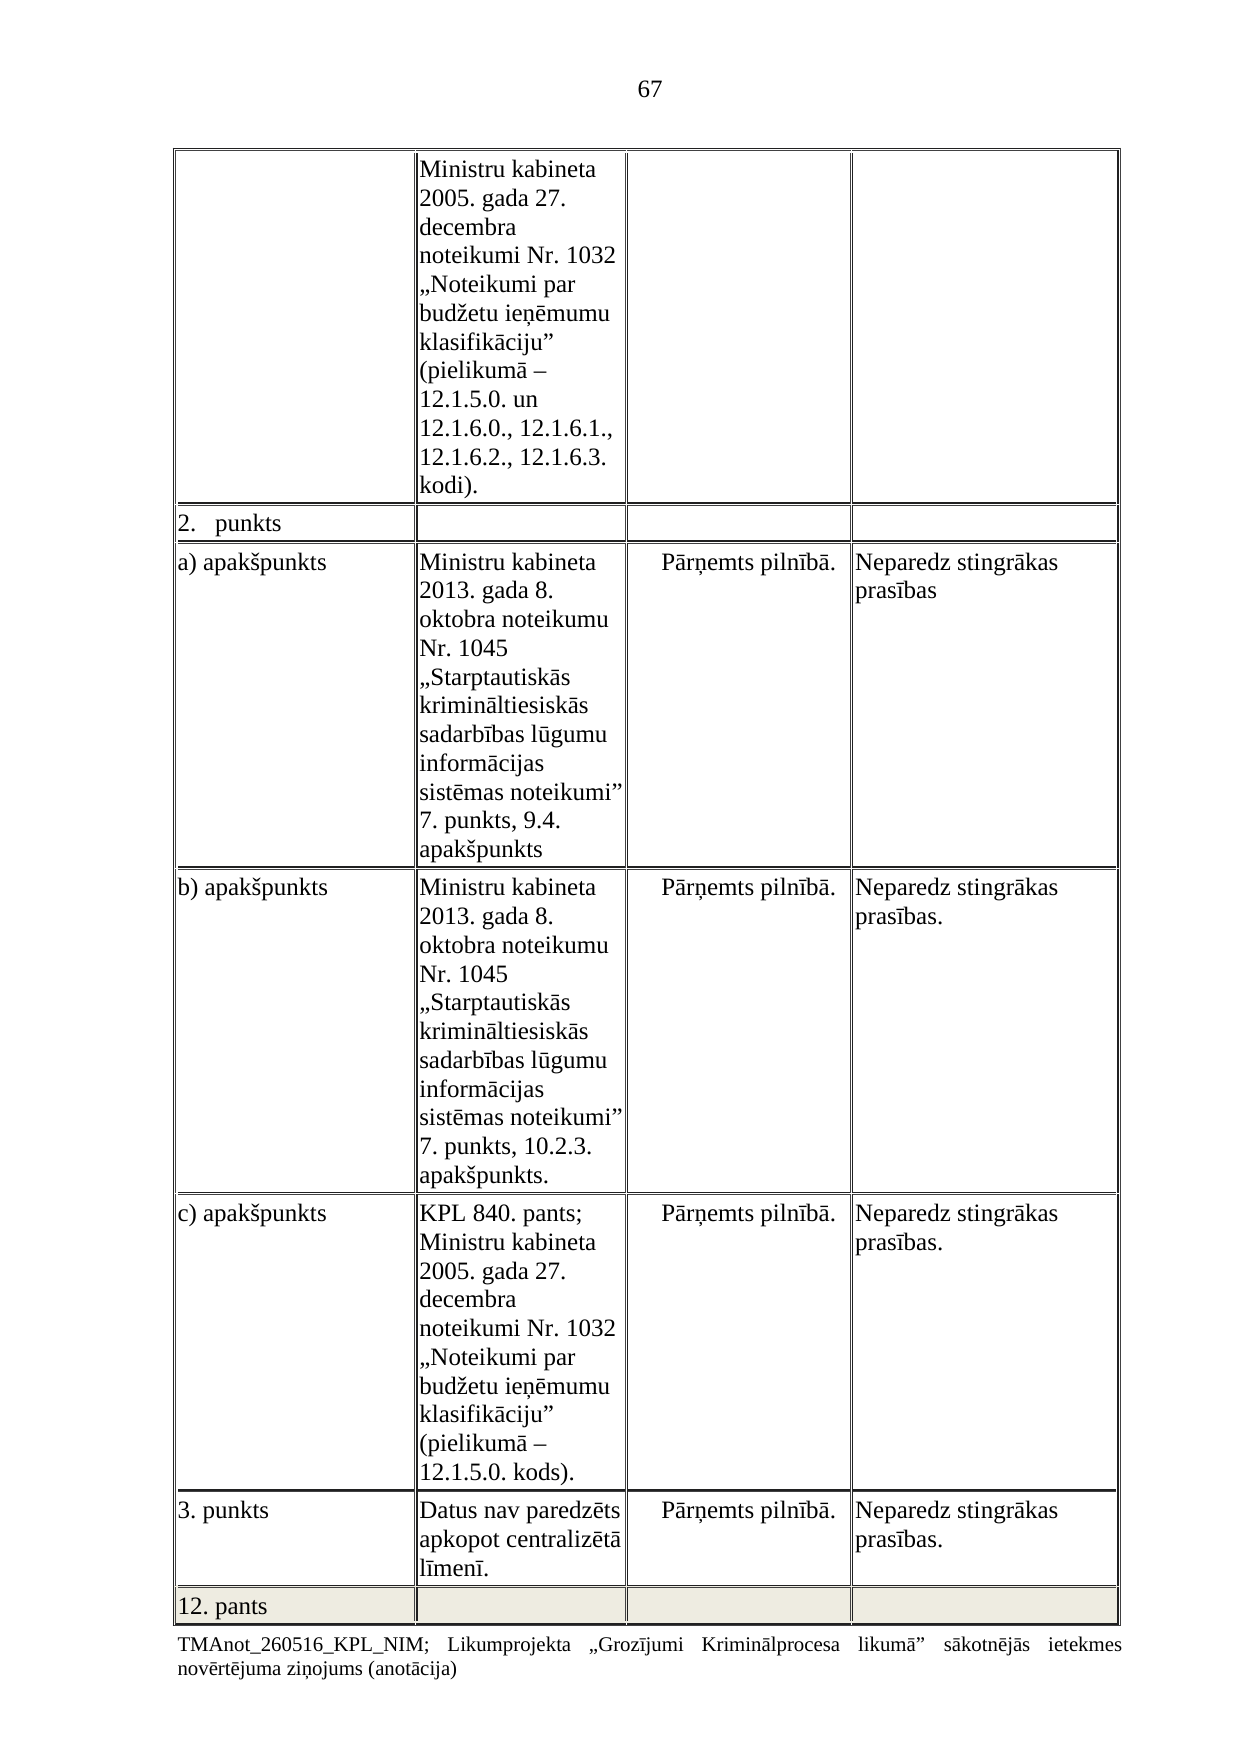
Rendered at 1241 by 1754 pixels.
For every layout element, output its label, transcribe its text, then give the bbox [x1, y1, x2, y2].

table_cell [853, 502, 1118, 540]
table_cell 3. punkts [176, 1489, 414, 1584]
table_cell Pārņemts pilnībā. [628, 544, 850, 866]
table_cell Ministru kabineta 2013. gada 8. oktobra noteikumu Nr. 1045 „Starptautiskās krimināltiesiskās sadarbības lūgumu informācijas sistēmas noteikumi” 7. punkts, 10.2.3. apakšpunkts. [418, 870, 625, 1192]
table_cell Pārņemts pilnībā. [628, 1492, 850, 1584]
table_cell Ministru kabineta 2013. gada 8. oktobra noteikumu Nr. 1045 „Starptautiskās krimināltiesiskās sadarbības lūgumu informācijas sistēmas noteikumi” 7. punkts, 9.4. apakšpunkts [418, 544, 625, 866]
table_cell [852, 151, 1117, 502]
table_cell 12. pants [176, 1585, 416, 1623]
table_cell [852, 1585, 1118, 1623]
table_cell c) apakšpunkts [174, 1192, 416, 1489]
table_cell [416, 151, 627, 502]
table_cell Pārņemts pilnībā. [628, 870, 850, 1192]
table_cell Pārņemts pilnībā. [628, 1195, 850, 1489]
table_cell 2. punkts [176, 502, 414, 540]
table_cell a) apakšpunkts [176, 540, 414, 866]
table_cell Neparedz stingrākas prasības [853, 540, 1118, 866]
table_cell d) apakšpunkts [174, 149, 416, 502]
table_cell [628, 506, 850, 540]
table_cell KPL 840. pants; Ministru kabineta 2005. gada 27. decembra noteikumi Nr. 1032 „Noteikumi par budžetu ieņēmumu klasifikāciju” (pielikumā – 12.1.5.0. kods). [418, 1195, 625, 1489]
table_cell [416, 1588, 627, 1623]
table_cell b) apakšpunkts [176, 866, 414, 1192]
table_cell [627, 151, 852, 502]
table_cell [627, 1588, 852, 1623]
table_cell Neparedz stingrākas prasības. [853, 1489, 1117, 1584]
table_cell [418, 506, 625, 540]
table_cell Datus nav paredzēts apkopot centralizētā līmenī. [418, 1492, 625, 1584]
table_cell Neparedz stingrākas prasības. [852, 1192, 1119, 1489]
table_cell Neparedz stingrākas prasības. [853, 866, 1118, 1192]
